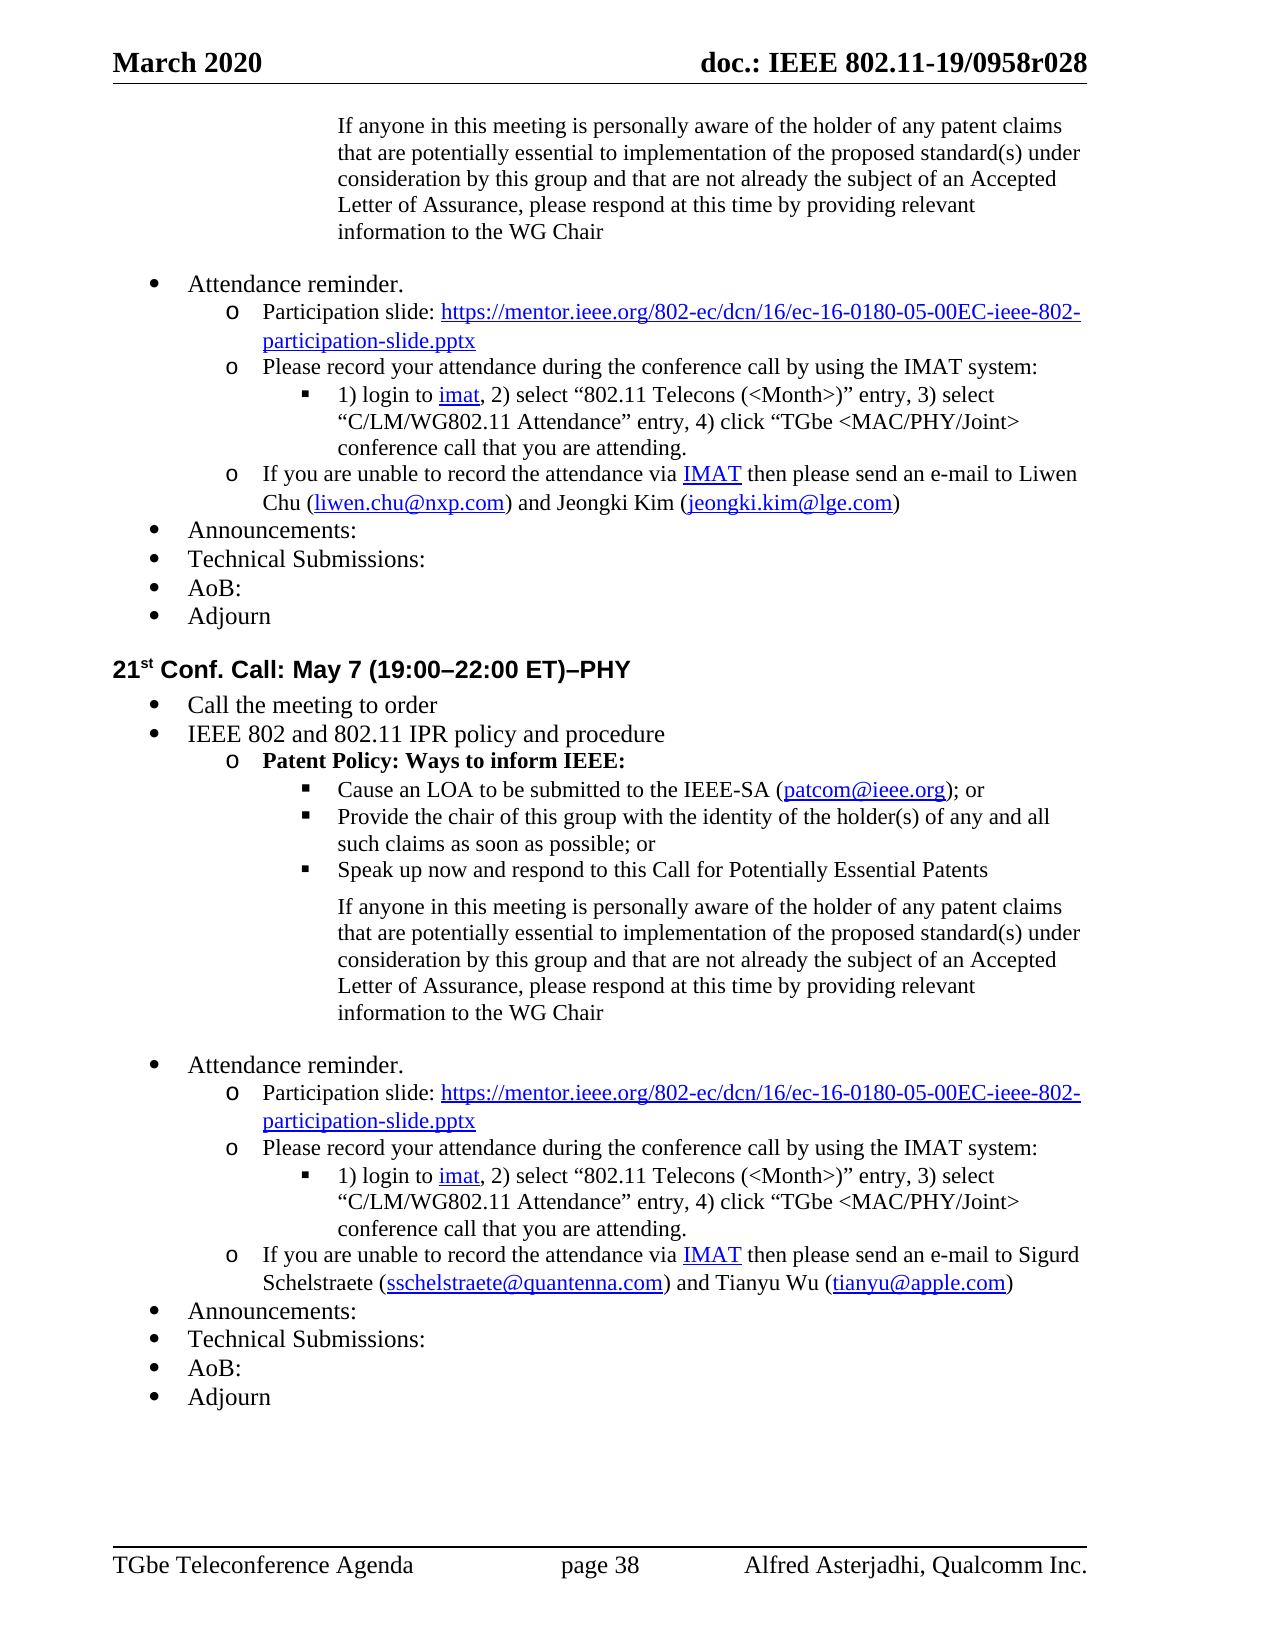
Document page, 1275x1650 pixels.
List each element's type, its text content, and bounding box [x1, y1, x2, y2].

list If anyone in this meeting is personally aware of the holder of any patent claims that are potentially essential to implementation of the proposed standard(s) under consideration by this group and that are not already the subject of an Accepted Letter of Assurance, please respond at this time by providing relevant information to the WG Chair [337, 112, 1087, 244]
list IEEE 802 and 802.11 IPR policy and procedure [150, 719, 1087, 748]
list Technical Submissions: [150, 544, 1087, 573]
list AoB: [150, 573, 1087, 601]
list Participation slide: https://mentor.ieee.org/802-ec/dcn/16/ec-16-0180-05-00EC-ieee-802-participation-slide.pptx [225, 1079, 1087, 1134]
list Speak up now and respond to this Call for Potentially Essential Patents [300, 856, 1087, 883]
list Announcements: [150, 515, 1087, 544]
list Announcements: [150, 1296, 1087, 1324]
list Technical Submissions: [150, 1324, 1087, 1353]
list 1) login to imat, 2) select “802.11 Telecons (<Month>)” entry, 3) select “C/LM/WG802.11 Attendance” entry, 4) click “TGbe <MAC/PHY/Joint> conference call that you are attending. [300, 1162, 1087, 1241]
subtitle 21st Conf. Call: May 7 (19:00–22:00 ET)–PHY [112, 655, 1087, 684]
list Please record your attendance during the conference call by using the IMAT system: [225, 1134, 1087, 1162]
list Adjourn [150, 1382, 1087, 1411]
list Patent Policy: Ways to inform IEEE: [225, 748, 1087, 776]
list If anyone in this meeting is personally aware of the holder of any patent claims that are potentially essential to implementation of the proposed standard(s) under consideration by this group and that are not already the subject of an Accepted Letter of Assurance, please respond at this time by providing relevant information to the WG Chair [337, 893, 1087, 1025]
list Attendance reminder. [150, 1050, 1087, 1079]
list If you are unable to record the attendance via IMAT then please send an e-mail to Liwen Chu (liwen.chu@nxp.com) and Jeongki Kim (jeongki.kim@lge.com) [225, 461, 1087, 515]
list Call the meeting to order [150, 690, 1087, 719]
list Adjourn [150, 601, 1087, 630]
list AoB: [150, 1353, 1087, 1382]
list Participation slide: https://mentor.ieee.org/802-ec/dcn/16/ec-16-0180-05-00EC-ieee-802-participation-slide.pptx [225, 298, 1087, 353]
list If you are unable to record the attendance via IMAT then please send an e-mail to Sigurd Schelstraete (sschelstraete@quantenna.com) and Tianyu Wu (tianyu@apple.com) [225, 1241, 1087, 1296]
list Cause an LOA to be submitted to the IEEE-SA (patcom@ieee.org); or [300, 776, 1087, 803]
list 1) login to imat, 2) select “802.11 Telecons (<Month>)” entry, 3) select “C/LM/WG802.11 Attendance” entry, 4) click “TGbe <MAC/PHY/Joint> conference call that you are attending. [300, 381, 1087, 461]
list Please record your attendance during the conference call by using the IMAT system: [225, 353, 1087, 381]
list Attendance reminder. [150, 269, 1087, 298]
list Provide the chair of this group with the identity of the holder(s) of any and all such claims as soon as possible; or [300, 803, 1087, 856]
